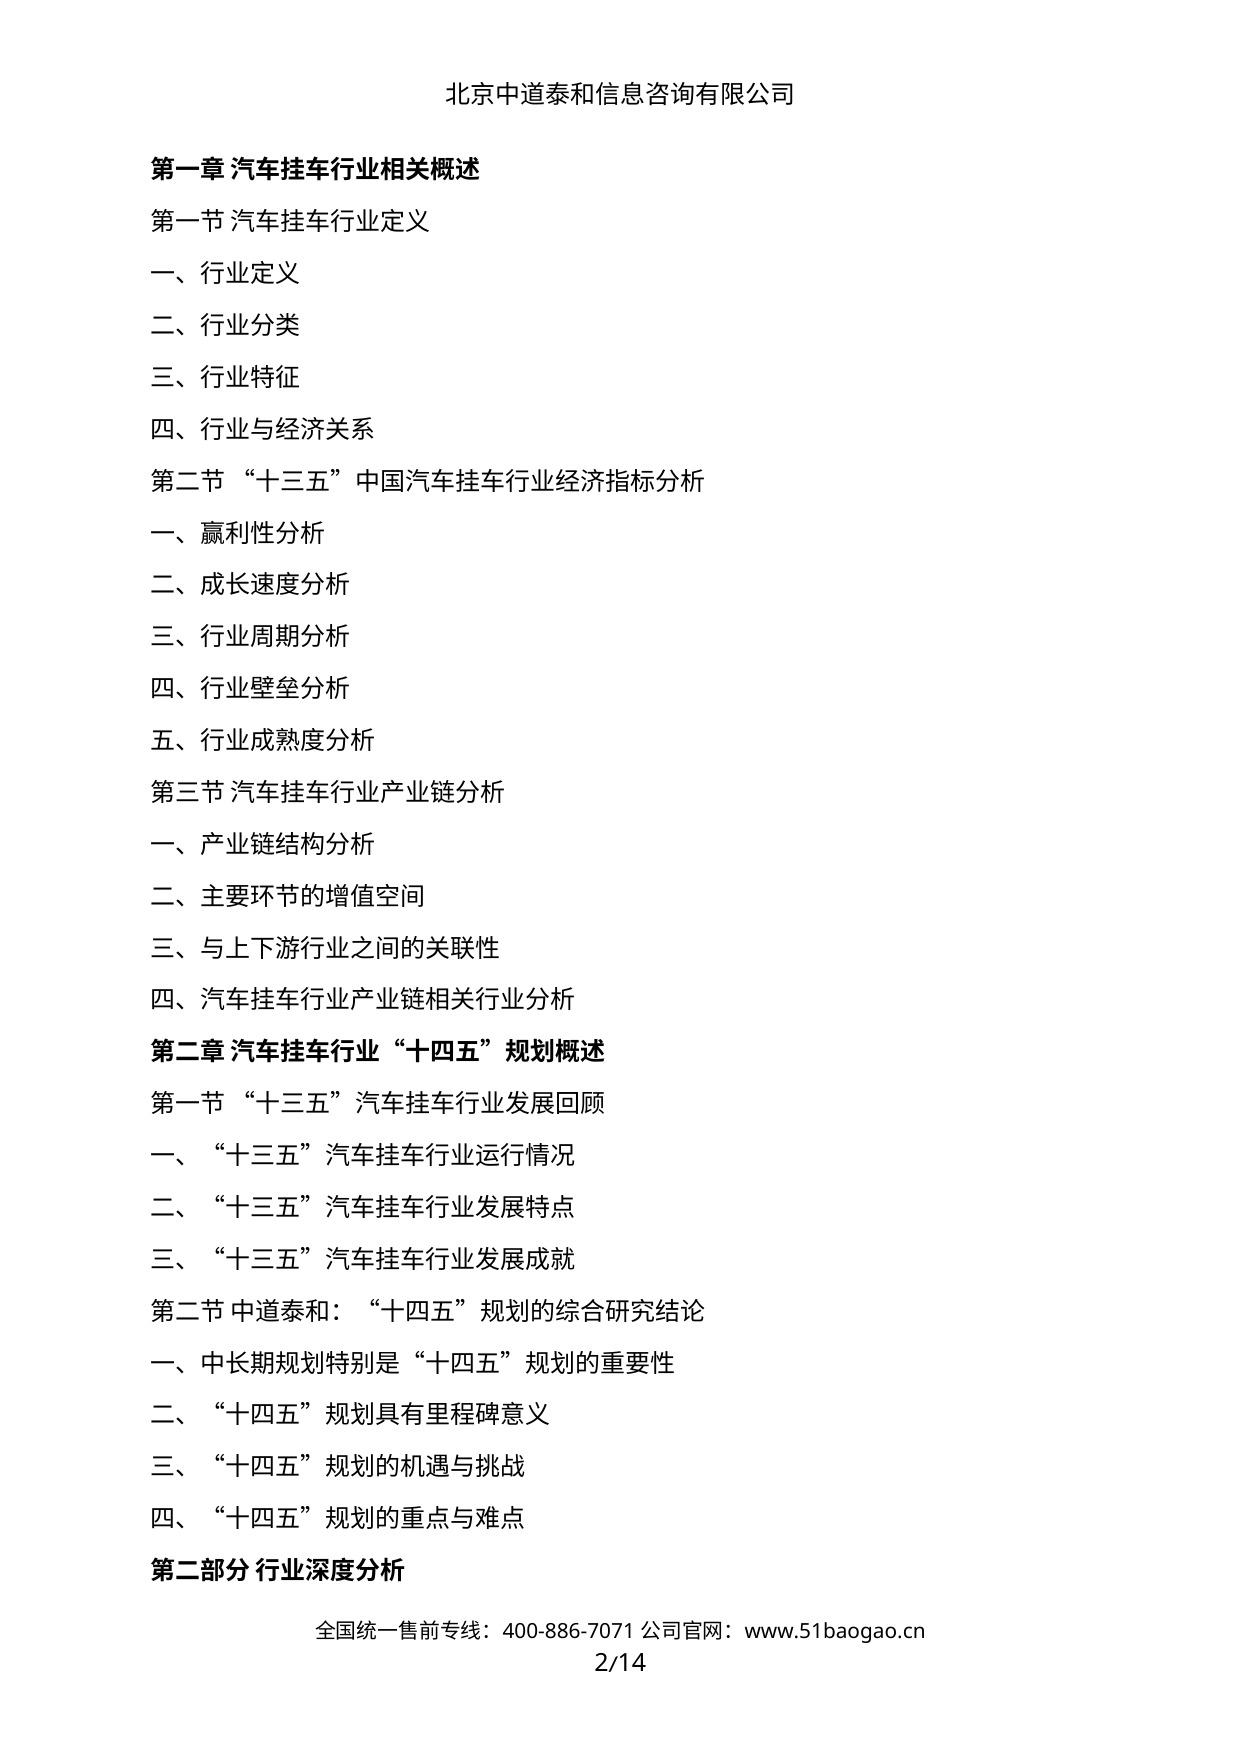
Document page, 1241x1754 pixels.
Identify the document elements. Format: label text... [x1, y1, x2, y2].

text 四、汽车挂车行业产业链相关行业分析 [150, 980, 1090, 1016]
text 三、“十三五”汽车挂车行业发展成就 [150, 1239, 1090, 1276]
text 三、行业周期分析 [150, 617, 1090, 653]
text 一、赢利性分析 [150, 513, 1090, 549]
text 一、中长期规划特别是“十四五”规划的重要性 [150, 1343, 1090, 1379]
text 第二节 中道泰和：“十四五”规划的综合研究结论 [150, 1291, 1090, 1327]
text 四、“十四五”规划的重点与难点 [150, 1499, 1090, 1535]
text 第三节 汽车挂车行业产业链分析 [150, 772, 1090, 809]
text 二、“十三五”汽车挂车行业发展特点 [150, 1187, 1090, 1224]
text 三、行业特征 [150, 357, 1090, 394]
text 一、产业链结构分析 [150, 824, 1090, 861]
text 二、“十四五”规划具有里程碑意义 [150, 1395, 1090, 1431]
text 第一章 汽车挂车行业相关概述 [150, 150, 1090, 186]
text 第二节 “十三五”中国汽车挂车行业经济指标分析 [150, 461, 1090, 497]
text 二、行业分类 [150, 306, 1090, 342]
text 一、“十三五”汽车挂车行业运行情况 [150, 1136, 1090, 1172]
text 第二部分 行业深度分析 [150, 1551, 1090, 1587]
text 四、行业壁垒分析 [150, 669, 1090, 705]
text 第二章 汽车挂车行业“十四五”规划概述 [150, 1032, 1090, 1068]
text 三、“十四五”规划的机遇与挑战 [150, 1447, 1090, 1483]
text 二、主要环节的增值空间 [150, 876, 1090, 912]
text 二、成长速度分析 [150, 565, 1090, 601]
text 三、与上下游行业之间的关联性 [150, 928, 1090, 964]
text 五、行业成熟度分析 [150, 721, 1090, 757]
text 第一节 汽车挂车行业定义 [150, 202, 1090, 238]
text 四、行业与经济关系 [150, 409, 1090, 446]
text 第一节 “十三五”汽车挂车行业发展回顾 [150, 1084, 1090, 1120]
text 一、行业定义 [150, 254, 1090, 290]
